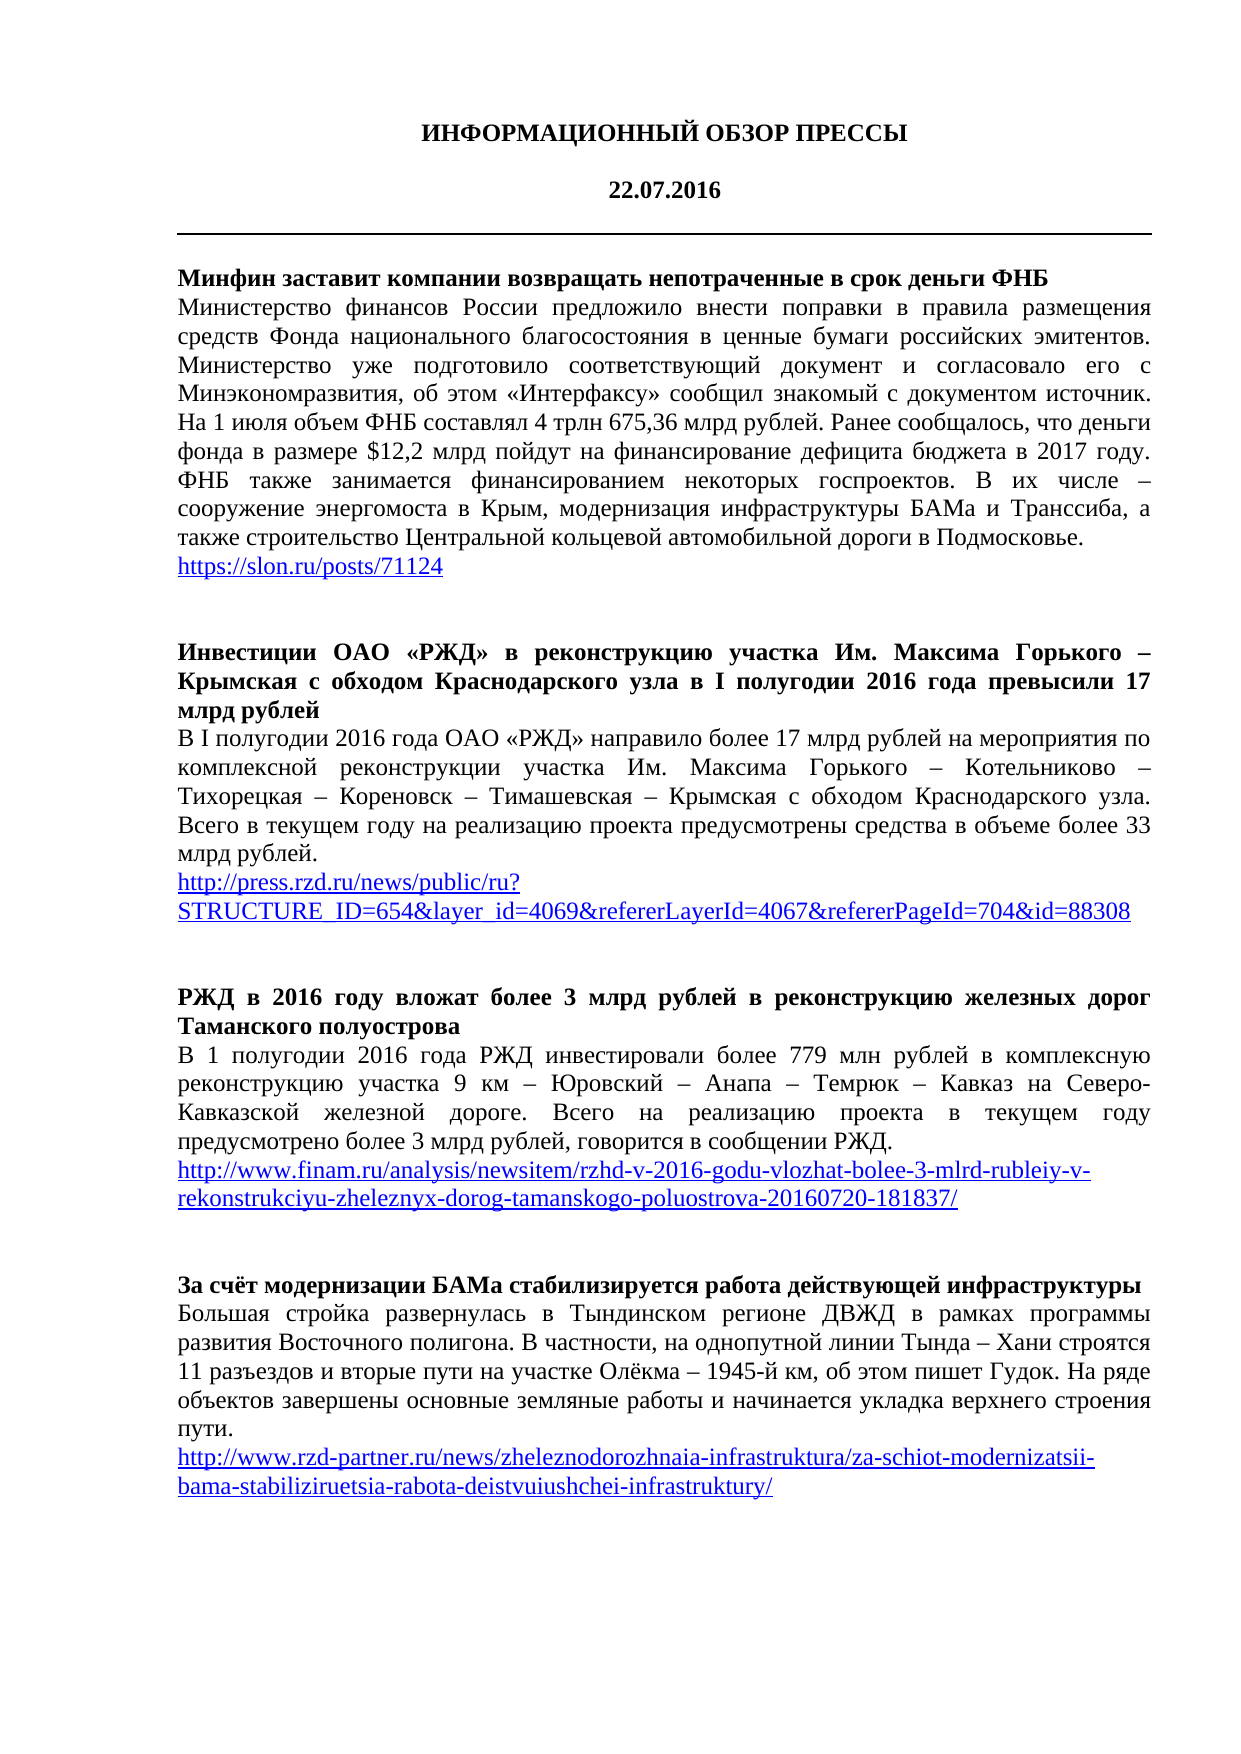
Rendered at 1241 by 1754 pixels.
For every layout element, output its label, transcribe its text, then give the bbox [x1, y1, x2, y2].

text Большая стройка развернулась в Тындинском регионе ДВЖД в рамках программы развития Восточного полигона. В частности, на однопутной линии Тында – Хани строятся 11 разъездов и вторые пути на участке Олёкма – 1945-й км, об этом пишет Гудок. На ряде объектов завершены основные земляные работы и начинается укладка верхнего строения пути. [177, 1298, 1152, 1442]
text http://press.rzd.ru/news/public/ru?STRUCTURE_ID=654&layer_id=4069&refererLayerId=4067&refererPageId=704&id=88308 [177, 867, 1152, 925]
text В I полугодии 2016 года ОАО «РЖД» направило более 17 млрд рублей на мероприятия по комплексной реконструкции участка Им. Максима Горького – Котельниково – Тихорецкая – Кореновск – Тимашевская – Крымская с обходом Краснодарского узла. Всего в текущем году на реализацию проекта предусмотрены средства в объеме более 33 млрд рублей. [177, 723, 1152, 867]
text http://www.finam.ru/analysis/newsitem/rzhd-v-2016-godu-vlozhat-bolee-3-mlrd-rubleiy-v-rekonstrukciyu-zheleznyx-dorog-tamanskogo-poluostrova-20160720-181837/ [177, 1155, 1152, 1212]
text За счёт модернизации БАМа стабилизируется работа действующей инфраструктуры [177, 1270, 1152, 1298]
text 22.07.2016 [177, 176, 1152, 204]
text Инвестиции ОАО «РЖД» в реконструкцию участка Им. Максима Горького – Крымская с обходом Краснодарского узла в I полугодии 2016 года превысили 17 млрд рублей [177, 637, 1152, 723]
text ИНФОРМАЦИОННЫЙ ОБЗОР ПРЕССЫ [177, 118, 1152, 147]
text В 1 полугодии 2016 года РЖД инвестировали более 779 млн рублей в комплексную реконструкцию участка 9 км – Юровский – Анапа – Темрюк – Кавказ на Северо-Кавказской железной дороге. Всего на реализацию проекта в текущем году предусмотрено более 3 млрд рублей, говорится в сообщении РЖД. [177, 1040, 1152, 1155]
text Министерство финансов России предложило внести поправки в правила размещения средств Фонда национального благосостояния в ценные бумаги российских эмитентов. Министерство уже подготовило соответствующий документ и согласовало его с Минэкономразвития, об этом «Интерфаксу» сообщил знакомый с документом источник. На 1 июля объем ФНБ составлял 4 трлн 675,36 млрд рублей. Ранее сообщалось, что деньги фонда в размере $12,2 млрд пойдут на финансирование дефицита бюджета в 2017 году. ФНБ также занимается финансированием некоторых госпроектов. В их числе – сооружение энергомоста в Крым, модернизация инфраструктуры БАМа и Транссиба, а также строительство Центральной кольцевой автомобильной дороги в Подмосковье. [177, 292, 1152, 551]
text https://slon.ru/posts/71124 [177, 551, 1152, 580]
text Минфин заставит компании возвращать непотраченные в срок деньги ФНБ [177, 263, 1152, 292]
text http://www.rzd-partner.ru/news/zheleznodorozhnaia-infrastruktura/za-schiot-modernizatsii-bama-stabiliziruetsia-rabota-deistvuiushchei-infrastruktury/ [177, 1442, 1152, 1500]
text РЖД в 2016 году вложат более 3 млрд рублей в реконструкцию железных дорог Таманского полуострова [177, 982, 1152, 1040]
